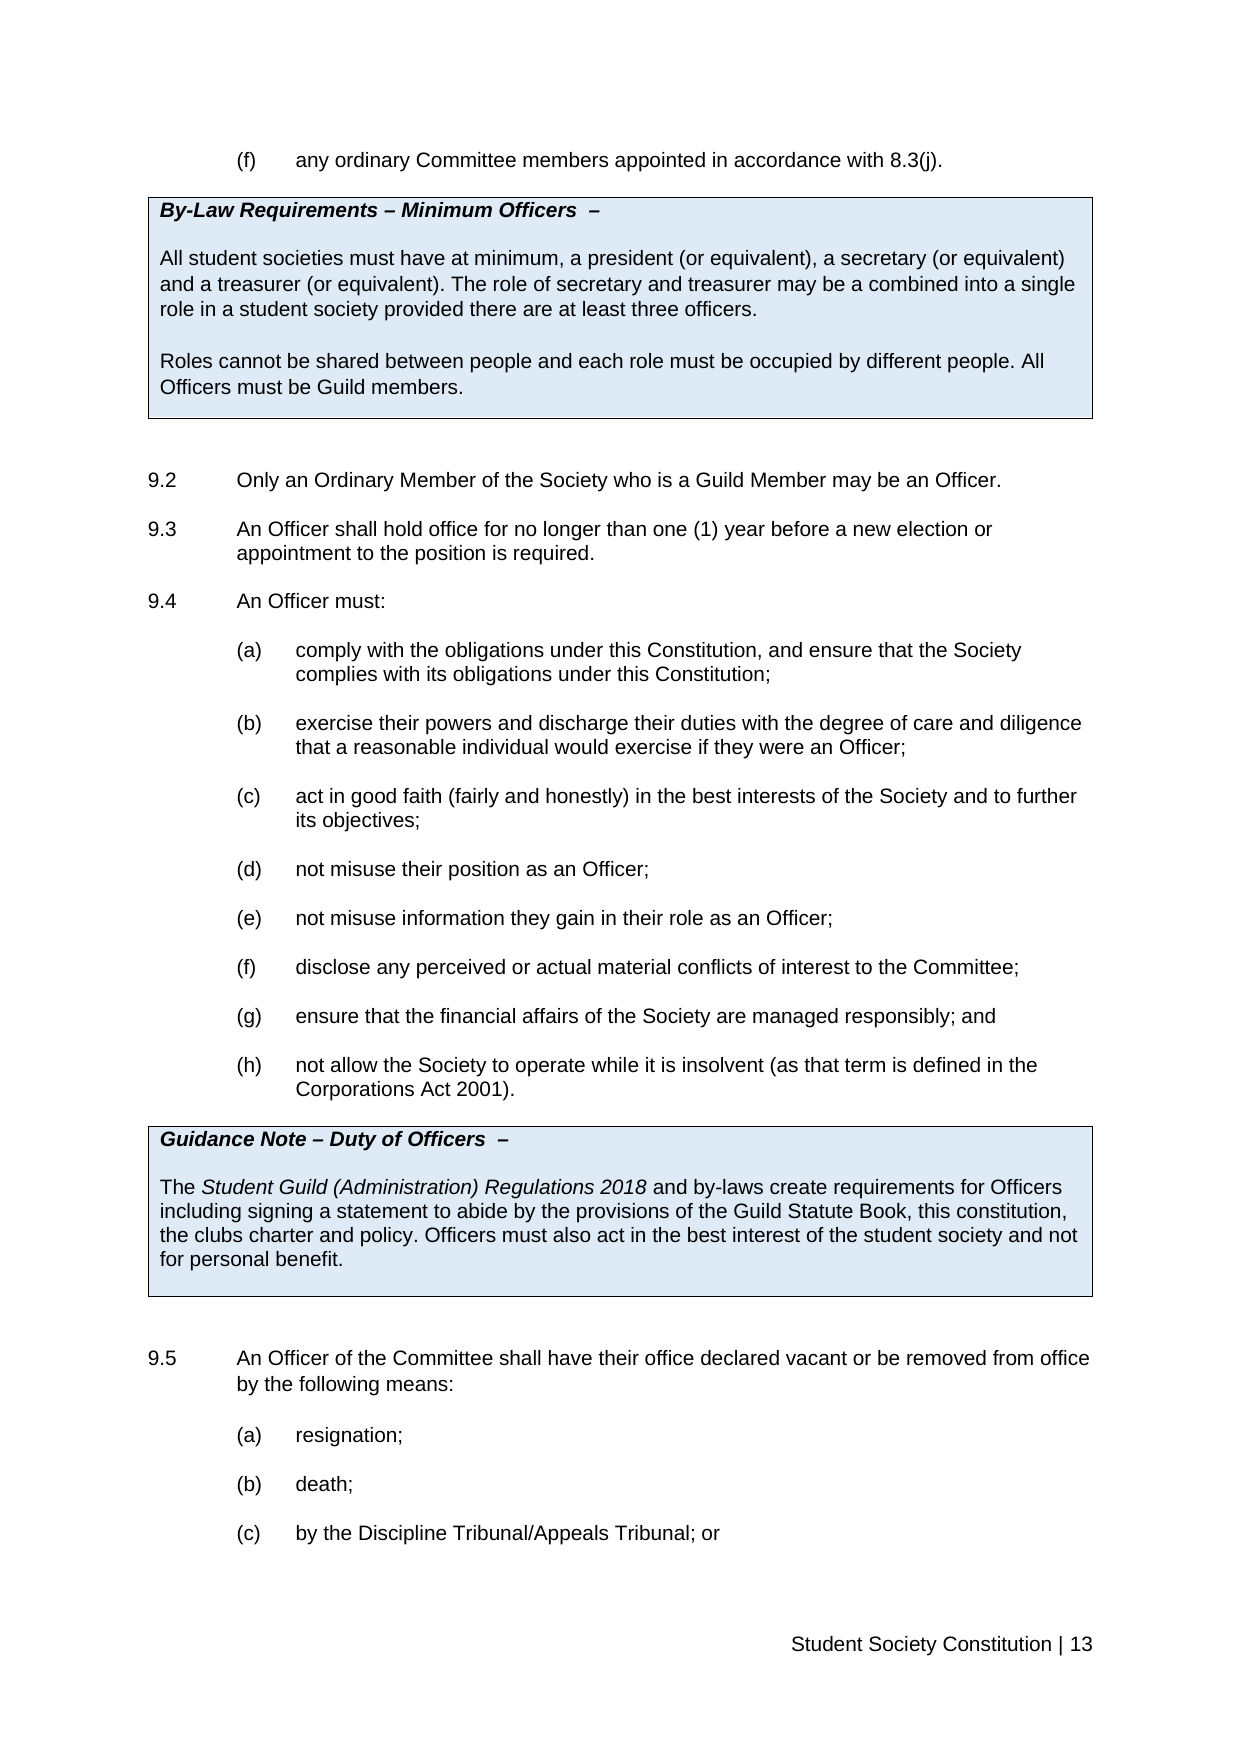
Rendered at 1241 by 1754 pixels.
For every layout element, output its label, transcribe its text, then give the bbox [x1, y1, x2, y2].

list resignation; [236, 1423, 1092, 1447]
list death; [236, 1472, 1092, 1496]
list ensure that the financial affairs of the Society are managed responsibly; and [236, 1004, 1092, 1028]
list not misuse their position as an Officer; [236, 857, 1092, 881]
list not allow the Society to operate while it is insolvent (as that term is defined in the Corporations Act 2001). [236, 1053, 1092, 1101]
list exercise their powers and discharge their duties with the degree of care and diligence that a reasonable individual would exercise if they were an Officer; [236, 711, 1092, 759]
list Only an Ordinary Member of the Society who is a Guild Member may be an Officer. [148, 467, 1092, 491]
list by the Discipline Tribunal/Appeals Tribunal; or [236, 1521, 1092, 1545]
list An Officer shall hold office for no longer than one (1) year before a new election or appointment to the position is required. [148, 516, 1092, 564]
list An Officer of the Committee shall have their office declared vacant or be removed from office by the following means: [148, 1346, 1092, 1395]
list disclose any perceived or actual material conflicts of interest to the Committee; [236, 955, 1092, 979]
table_header Guidance Note – Duty of Officers – The Student Guild (Administration) Regulations 2018 and by-laws create requirements for Officers including signing a statement to abide by the provisions of the Guild Statute Book, this constitution, the clubs charter and policy. Officers must also act in the best interest of the student society and not for personal benefit. [149, 1127, 1092, 1296]
list not misuse information they gain in their role as an Officer; [236, 906, 1092, 930]
list act in good faith (fairly and honestly) in the best interests of the Society and to further its objectives; [236, 784, 1092, 832]
list An Officer must: [148, 589, 1092, 613]
list comply with the obligations under this Constitution, and ensure that the Society complies with its obligations under this Constitution; [236, 638, 1092, 686]
list any ordinary Committee members appointed in accordance with 8.3(j). [236, 148, 1092, 172]
table_header By-Law Requirements – Minimum Officers – All student societies must have at minimum, a president (or equivalent), a secretary (or equivalent) and a treasurer (or equivalent). The role of secretary and treasurer may be a combined into a single role in a student society provided there are at least three officers. Roles cannot be shared between people and each role must be occupied by different people. All Officers must be Guild members. [149, 198, 1092, 417]
